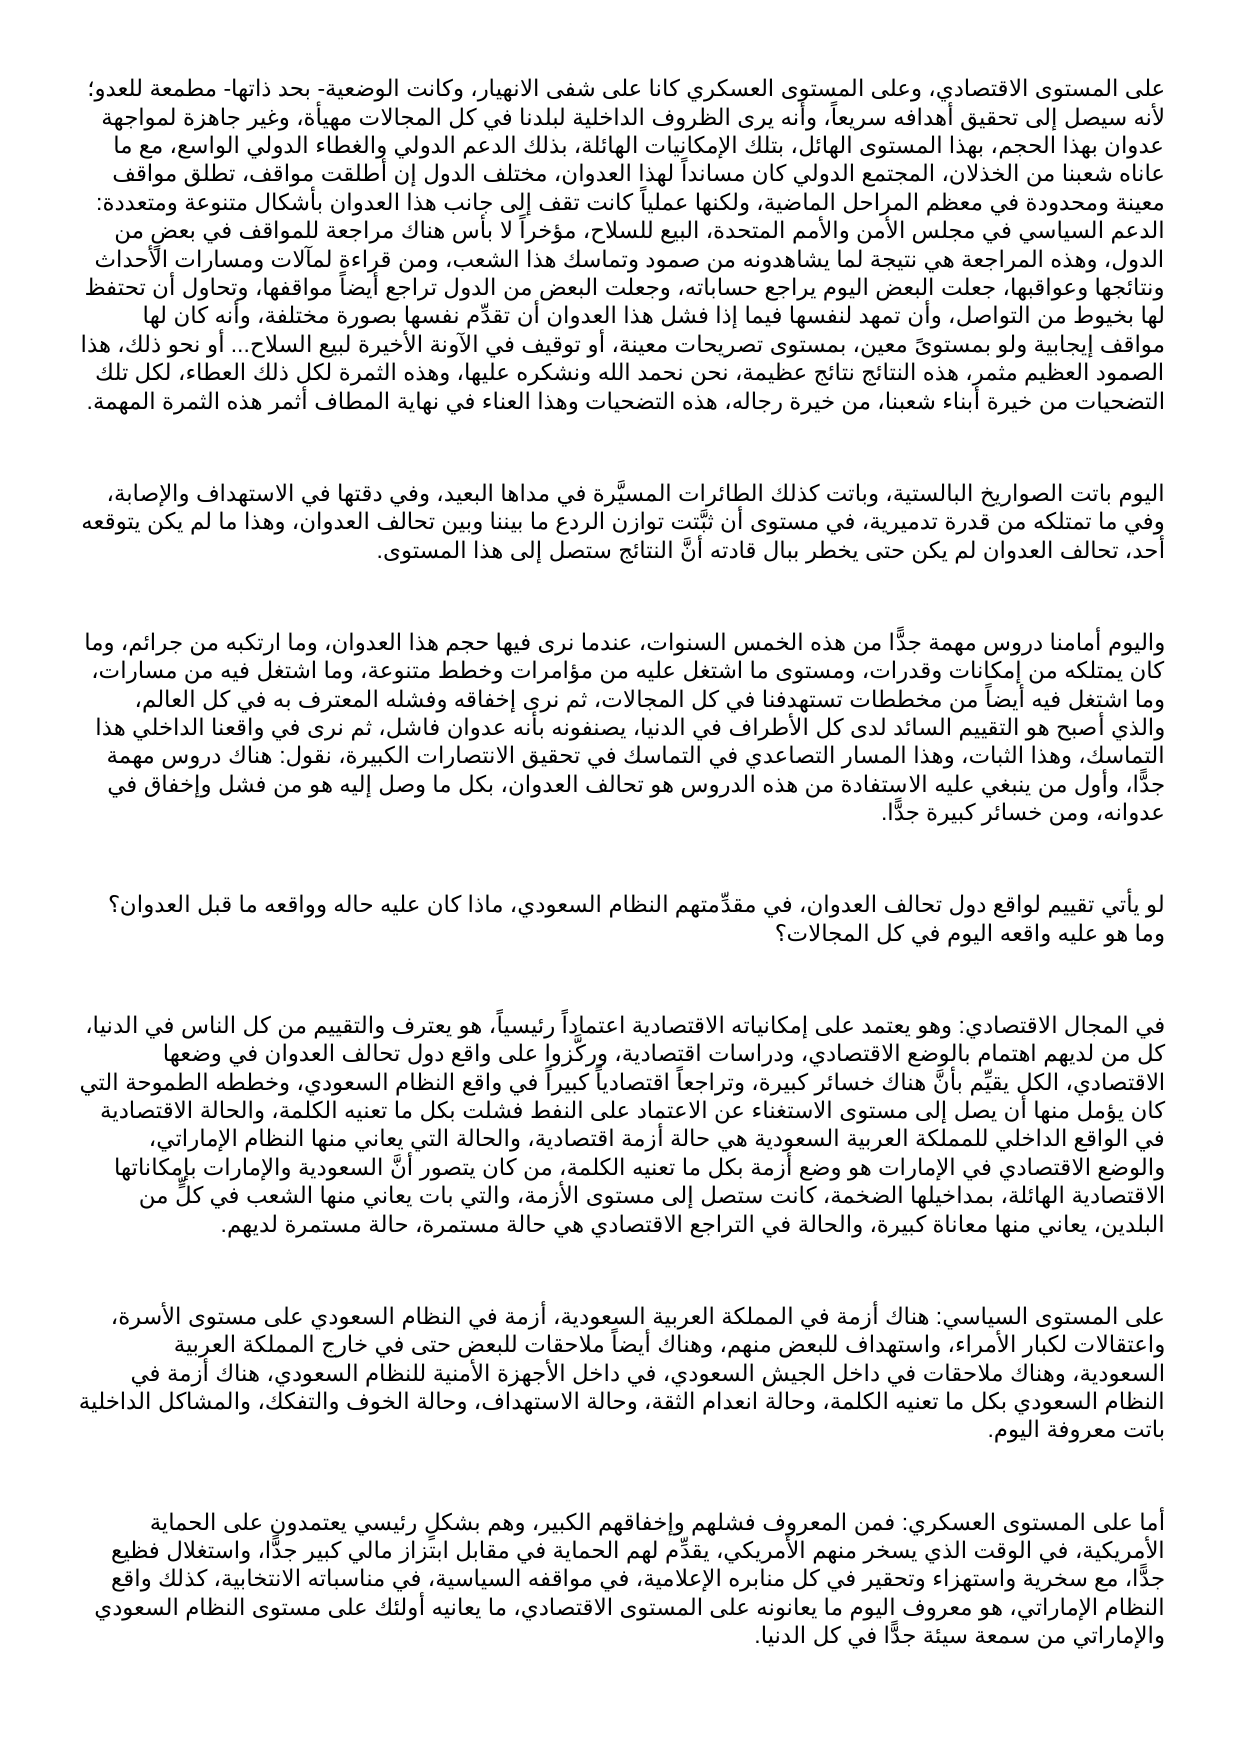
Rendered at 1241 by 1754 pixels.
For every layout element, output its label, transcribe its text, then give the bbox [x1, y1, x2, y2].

text لو يأتي تقييم لواقع دول تحالف العدوان، في مقدِّمتهم النظام السعودي، ماذا كان عليه حاله وواقعه ما قبل العدوان؟ وما هو عليه واقعه اليوم في كل المجالات؟ [75, 891, 1165, 946]
text في المجال الاقتصادي: وهو يعتمد على إمكانياته الاقتصادية اعتماداً رئيسياً، هو يعترف والتقييم من كل الناس في الدنيا، كل من لديهم اهتمام بالوضع الاقتصادي، ودراسات اقتصادية، وركَّزوا على واقع دول تحالف العدوان في وضعها الاقتصادي، الكل يقيِّم بأنَّ هناك خسائر كبيرة، وتراجعاً اقتصادياً كبيراً في واقع النظام السعودي، وخططه الطموحة التي كان يؤمل منها أن يصل إلى مستوى الاستغناء عن الاعتماد على النفط فشلت بكل ما تعنيه الكلمة، والحالة الاقتصادية في الواقع الداخلي للمملكة العربية السعودية هي حالة أزمة اقتصادية، والحالة التي يعاني منها النظام الإماراتي، والوضع الاقتصادي في الإمارات هو وضع أزمة بكل ما تعنيه الكلمة، من كان يتصور أنَّ السعودية والإمارات بإمكاناتها الاقتصادية الهائلة، بمداخيلها الضخمة، كانت ستصل إلى مستوى الأزمة، والتي بات يعاني منها الشعب في كلٍّ من البلدين، يعاني منها معاناة كبيرة، والحالة في التراجع الاقتصادي هي حالة مستمرة، حالة مستمرة لديهم. [75, 1012, 1165, 1237]
text واليوم أمامنا دروس مهمة جدًّا من هذه الخمس السنوات، عندما نرى فيها حجم هذا العدوان، وما ارتكبه من جرائم، وما كان يمتلكه من إمكانات وقدرات، ومستوى ما اشتغل عليه من مؤامرات وخطط متنوعة، وما اشتغل فيه من مسارات، وما اشتغل فيه أيضاً من مخططات تستهدفنا في كل المجالات، ثم نرى إخفاقه وفشله المعترف به في كل العالم، والذي أصبح هو التقييم السائد لدى كل الأطراف في الدنيا، يصنفونه بأنه عدوان فاشل، ثم نرى في واقعنا الداخلي هذا التماسك، وهذا الثبات، وهذا المسار التصاعدي في التماسك في تحقيق الانتصارات الكبيرة، نقول: هناك دروس مهمة جدًّا، وأول من ينبغي عليه الاستفادة من هذه الدروس هو تحالف العدوان، بكل ما وصل إليه هو من فشل وإخفاق في عدوانه، ومن خسائر كبيرة جدًّا. [75, 629, 1165, 826]
text اليوم باتت الصواريخ البالستية، وباتت كذلك الطائرات المسيَّرة في مداها البعيد، وفي دقتها في الاستهداف والإصابة، وفي ما تمتلكه من قدرة تدميرية، في مستوى أن ثبَّتت توازن الردع ما بيننا وبين تحالف العدوان، وهذا ما لم يكن يتوقعه أحد، تحالف العدوان لم يكن حتى يخطر ببال قادته أنَّ النتائج ستصل إلى هذا المستوى. [75, 480, 1165, 563]
text أما على المستوى العسكري: فمن المعروف فشلهم وإخفاقهم الكبير، وهم بشكلٍ رئيسي يعتمدون على الحماية الأمريكية، في الوقت الذي يسخر منهم الأمريكي، يقدِّم لهم الحماية في مقابل ابتزاز مالي كبير جدًّا، واستغلال فظيع جدًّا، مع سخرية واستهزاء وتحقير في كل منابره الإعلامية، في مواقفه السياسية، في مناسباته الانتخابية، كذلك واقع النظام الإماراتي، هو معروف اليوم ما يعانونه على المستوى الاقتصادي، ما يعانيه أولئك على مستوى النظام السعودي والإماراتي من سمعة سيئة جدًّا في كل الدنيا. [75, 1508, 1165, 1648]
text على المستوى السياسي: هناك أزمة في المملكة العربية السعودية، أزمة في النظام السعودي على مستوى الأسرة، واعتقالات لكبار الأمراء، واستهداف للبعض منهم، وهناك أيضاً ملاحقات للبعض حتى في خارج المملكة العربية السعودية، وهناك ملاحقات في داخل الجيش السعودي، في داخل الأجهزة الأمنية للنظام السعودي، هناك أزمة في النظام السعودي بكل ما تعنيه الكلمة، وحالة انعدام الثقة، وحالة الاستهداف، وحالة الخوف والتفكك، والمشاكل الداخلية باتت معروفة اليوم. [75, 1303, 1165, 1443]
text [75, 75, 1165, 414]
